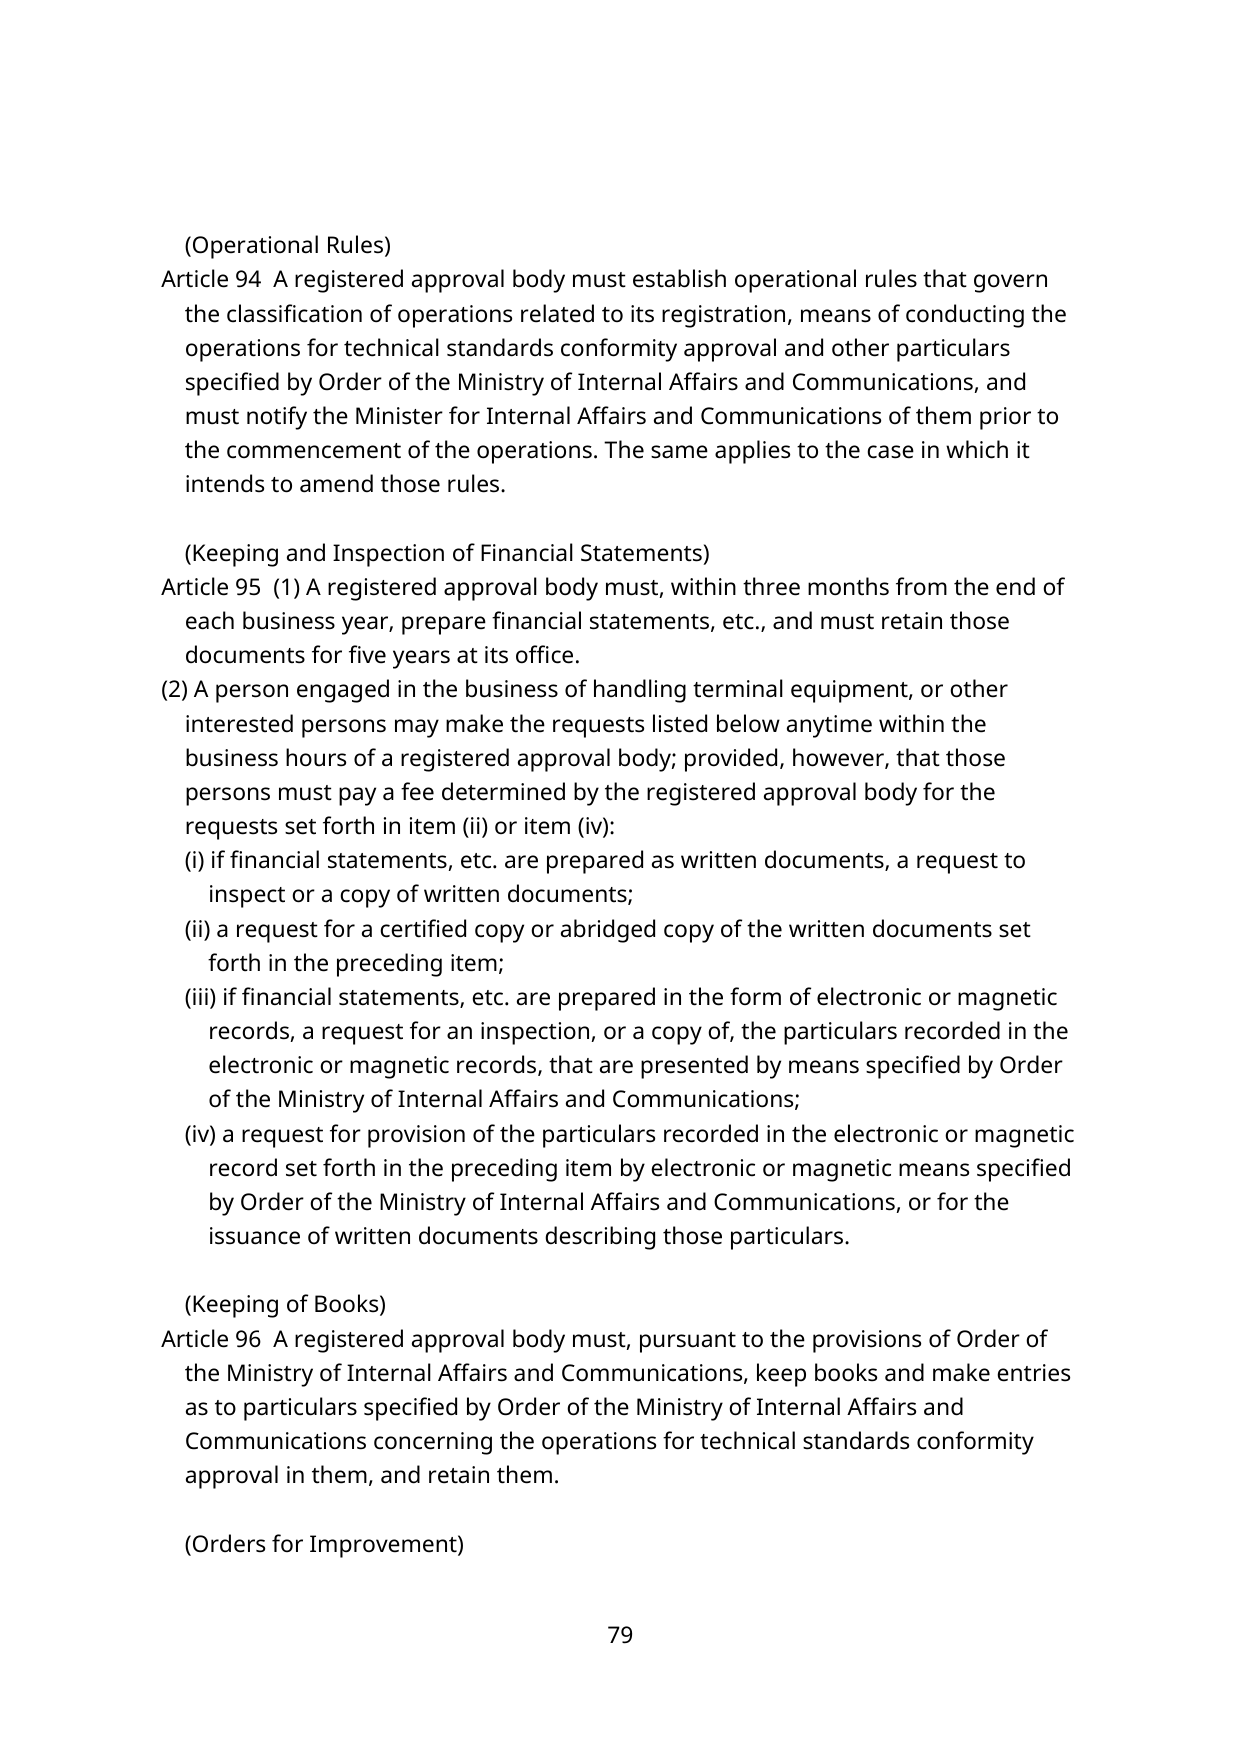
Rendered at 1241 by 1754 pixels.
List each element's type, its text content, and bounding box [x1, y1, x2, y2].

text (2) A person engaged in the business of handling terminal equipment, or other interested persons may make the requests listed below anytime within the business hours of a registered approval body; provided, however, that those persons must pay a fee determined by the registered approval body for the requests set forth in item (ii) or item (iv): [161, 672, 1079, 843]
text (iii) if financial statements, etc. are prepared in the form of electronic or magnetic records, a request for an inspection, or a copy of, the particulars recorded in the electronic or magnetic records, that are presented by means specified by Order of the Ministry of Internal Affairs and Communications; [184, 979, 1079, 1116]
text (ii) a request for a certified copy or abridged copy of the written documents set forth in the preceding item; [184, 911, 1079, 979]
text Article 95 (1) A registered approval body must, within three months from the end of each business year, prepare financial statements, etc., and must retain those documents for five years at its office. [161, 569, 1079, 672]
text Article 94 A registered approval body must establish operational rules that govern the classification of operations related to its registration, means of conducting the operations for technical standards conformity approval and other particulars specified by Order of the Ministry of Internal Affairs and Communications, and must notify the Minister for Internal Affairs and Communications of them prior to the commencement of the operations. The same applies to the case in which it intends to amend those rules. [161, 262, 1079, 501]
text (iv) a request for provision of the particulars recorded in the electronic or magnetic record set forth in the preceding item by electronic or magnetic means specified by Order of the Ministry of Internal Affairs and Communications, or for the issuance of written documents describing those particulars. [184, 1116, 1079, 1253]
text (i) if financial statements, etc. are prepared as written documents, a request to inspect or a copy of written documents; [184, 843, 1079, 911]
text Article 96 A registered approval body must, pursuant to the provisions of Order of the Ministry of Internal Affairs and Communications, keep books and make entries as to particulars specified by Order of the Ministry of Internal Affairs and Communications concerning the operations for technical standards conformity approval in them, and retain them. [161, 1321, 1079, 1492]
text (Keeping and Inspection of Financial Statements) [184, 535, 1079, 569]
text (Operational Rules) [184, 228, 1079, 262]
text (Keeping of Books) [184, 1287, 1079, 1321]
text (Orders for Improvement) [184, 1526, 1079, 1560]
